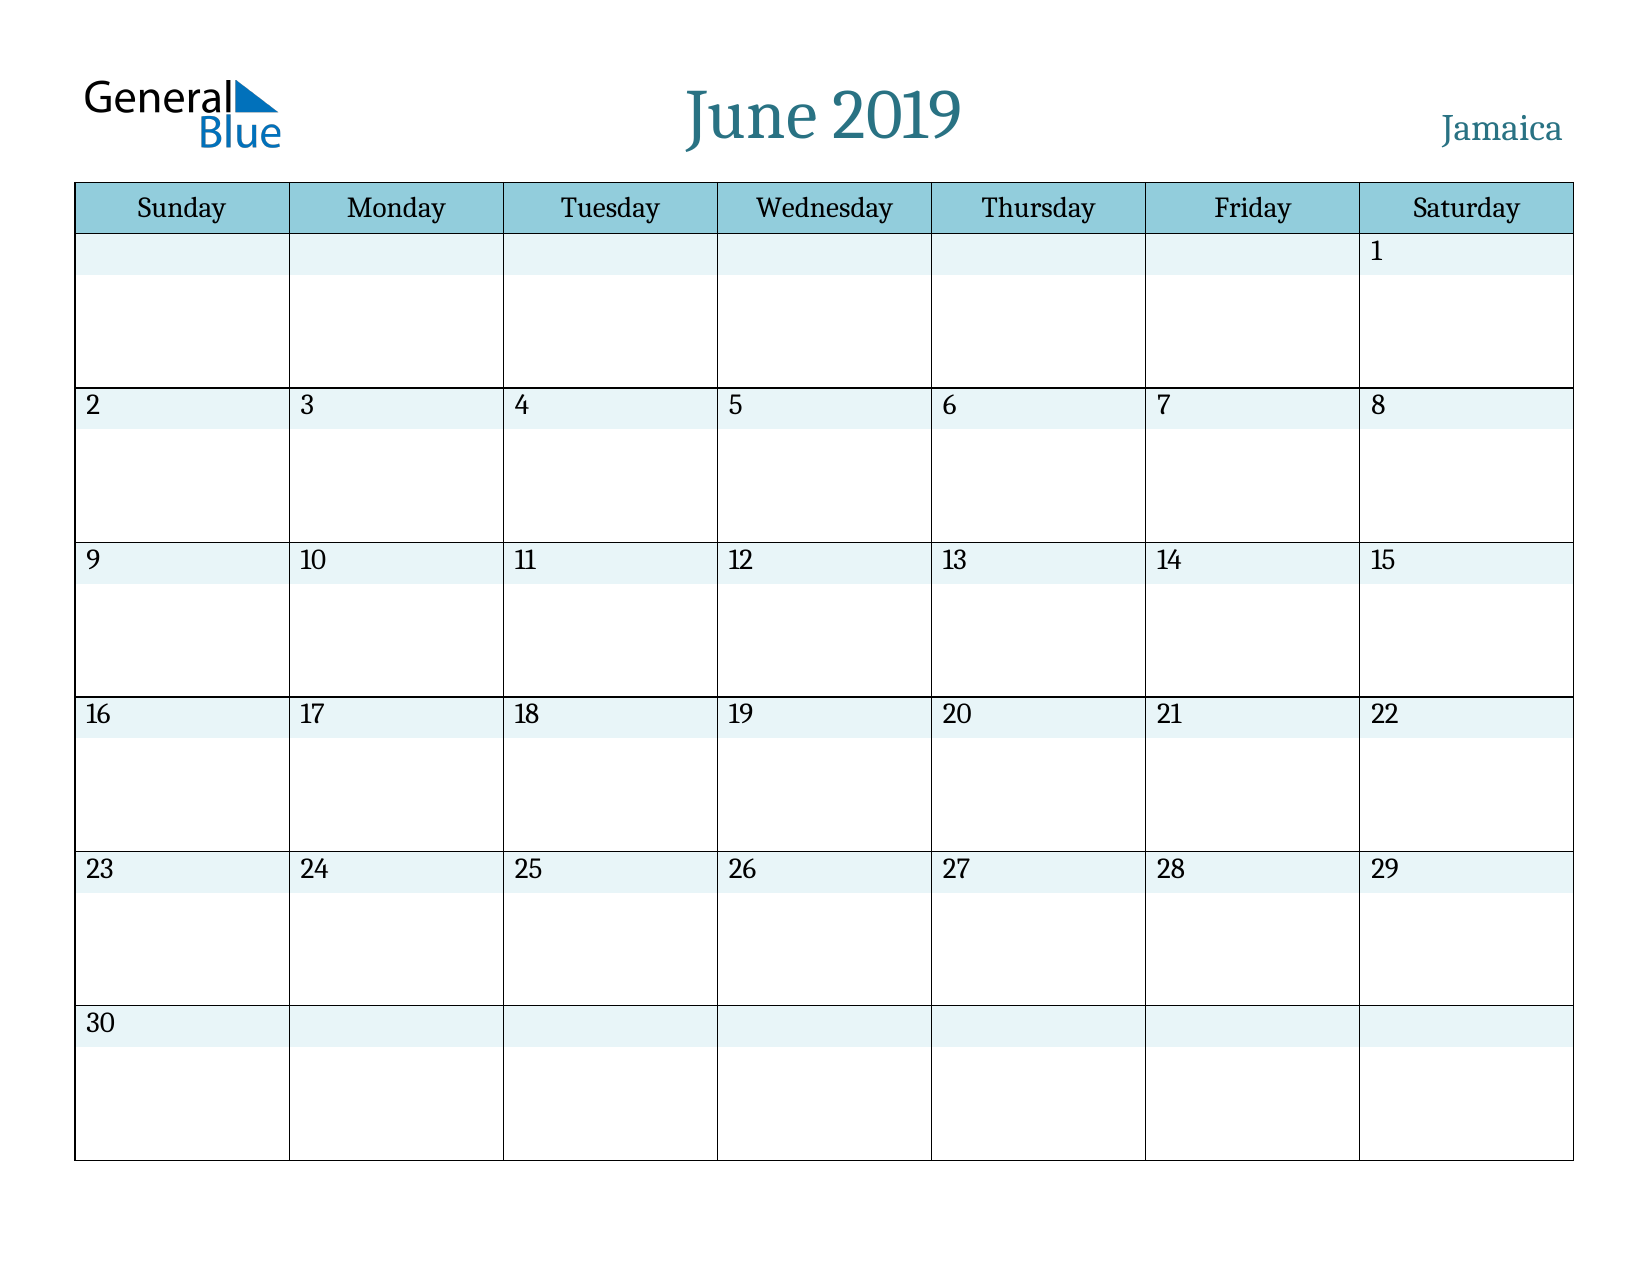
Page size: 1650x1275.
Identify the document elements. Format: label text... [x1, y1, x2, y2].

table_cell [1146, 584, 1359, 696]
table_cell 26 [718, 852, 931, 893]
table_cell [76, 738, 289, 851]
table_cell [504, 584, 717, 696]
table_cell 29 [1360, 852, 1573, 893]
table_cell [1360, 1006, 1573, 1047]
table_cell Tuesday [504, 183, 717, 233]
table_cell Sunday [76, 183, 289, 233]
table_cell [1146, 738, 1359, 851]
table_cell [1146, 429, 1359, 542]
table_cell [1146, 893, 1359, 1005]
picture [85, 80, 281, 148]
table_cell 21 [1146, 698, 1359, 738]
table_cell [76, 584, 289, 696]
table_cell 24 [290, 852, 503, 893]
table_cell Saturday [1360, 183, 1573, 233]
table_cell 12 [718, 543, 931, 584]
table_cell 30 [76, 1006, 289, 1047]
table_cell [932, 1047, 1145, 1160]
table_cell [1146, 1047, 1359, 1160]
table_cell [290, 893, 503, 1005]
table_cell [1360, 893, 1573, 1005]
table_cell 3 [290, 389, 503, 429]
table_cell 10 [290, 543, 503, 584]
table_cell [76, 1047, 289, 1160]
table_cell [1360, 1047, 1573, 1160]
table_cell 5 [718, 389, 931, 429]
table_cell 6 [932, 389, 1145, 429]
table_cell [290, 429, 503, 542]
table_cell [718, 1006, 931, 1047]
table_cell 17 [290, 698, 503, 738]
table_cell 27 [932, 852, 1145, 893]
table_cell 28 [1146, 852, 1359, 893]
table_cell [932, 275, 1145, 387]
table_cell [290, 1006, 503, 1047]
table_cell [504, 275, 717, 387]
table_cell [718, 1047, 931, 1160]
table_cell 11 [504, 543, 717, 584]
table_cell 15 [1360, 543, 1573, 584]
table_cell 25 [504, 852, 717, 893]
table_cell 22 [1360, 698, 1573, 738]
table_cell 9 [76, 543, 289, 584]
table_cell [504, 429, 717, 542]
table_cell [1146, 1006, 1359, 1047]
table_cell [504, 738, 717, 851]
table_header June 2019 [503, 75, 1146, 182]
table_cell 2 [76, 389, 289, 429]
table_cell 8 [1360, 389, 1573, 429]
table_cell [1146, 275, 1359, 387]
table_cell [504, 234, 717, 275]
table_cell [504, 1006, 717, 1047]
table_cell 7 [1146, 389, 1359, 429]
table_cell [76, 893, 289, 1005]
table_cell [1360, 275, 1573, 387]
table_cell [932, 429, 1145, 542]
table_cell 23 [76, 852, 289, 893]
table_cell [932, 738, 1145, 851]
table_cell [718, 584, 931, 696]
table_cell [290, 584, 503, 696]
table_cell Thursday [932, 183, 1145, 233]
table_cell 13 [932, 543, 1145, 584]
table_cell Wednesday [718, 183, 931, 233]
table_cell [932, 1006, 1145, 1047]
table_cell [718, 429, 931, 542]
table_header Jamaica [1146, 75, 1574, 182]
table_cell 1 [1360, 234, 1573, 275]
table_cell [1146, 234, 1359, 275]
table_header [75, 75, 503, 182]
table_cell 20 [932, 698, 1145, 738]
table_cell [76, 234, 289, 275]
table_cell [1360, 584, 1573, 696]
table_cell [76, 429, 289, 542]
table_cell Monday [290, 183, 503, 233]
table_cell [290, 234, 503, 275]
table_cell [932, 234, 1145, 275]
table_cell 4 [504, 389, 717, 429]
table_cell 19 [718, 698, 931, 738]
table_cell [504, 1047, 717, 1160]
table_cell [718, 275, 931, 387]
table_cell [718, 738, 931, 851]
table_cell [718, 234, 931, 275]
table_cell [1360, 429, 1573, 542]
table_cell 16 [76, 698, 289, 738]
table_cell 14 [1146, 543, 1359, 584]
table_cell Friday [1146, 183, 1359, 233]
table_cell [290, 275, 503, 387]
table_cell [290, 1047, 503, 1160]
table_cell [504, 893, 717, 1005]
table_cell [932, 584, 1145, 696]
table_cell 18 [504, 698, 717, 738]
table_cell [718, 893, 931, 1005]
table_cell [932, 893, 1145, 1005]
table_cell [76, 275, 289, 387]
table_cell [290, 738, 503, 851]
table_cell [1360, 738, 1573, 851]
